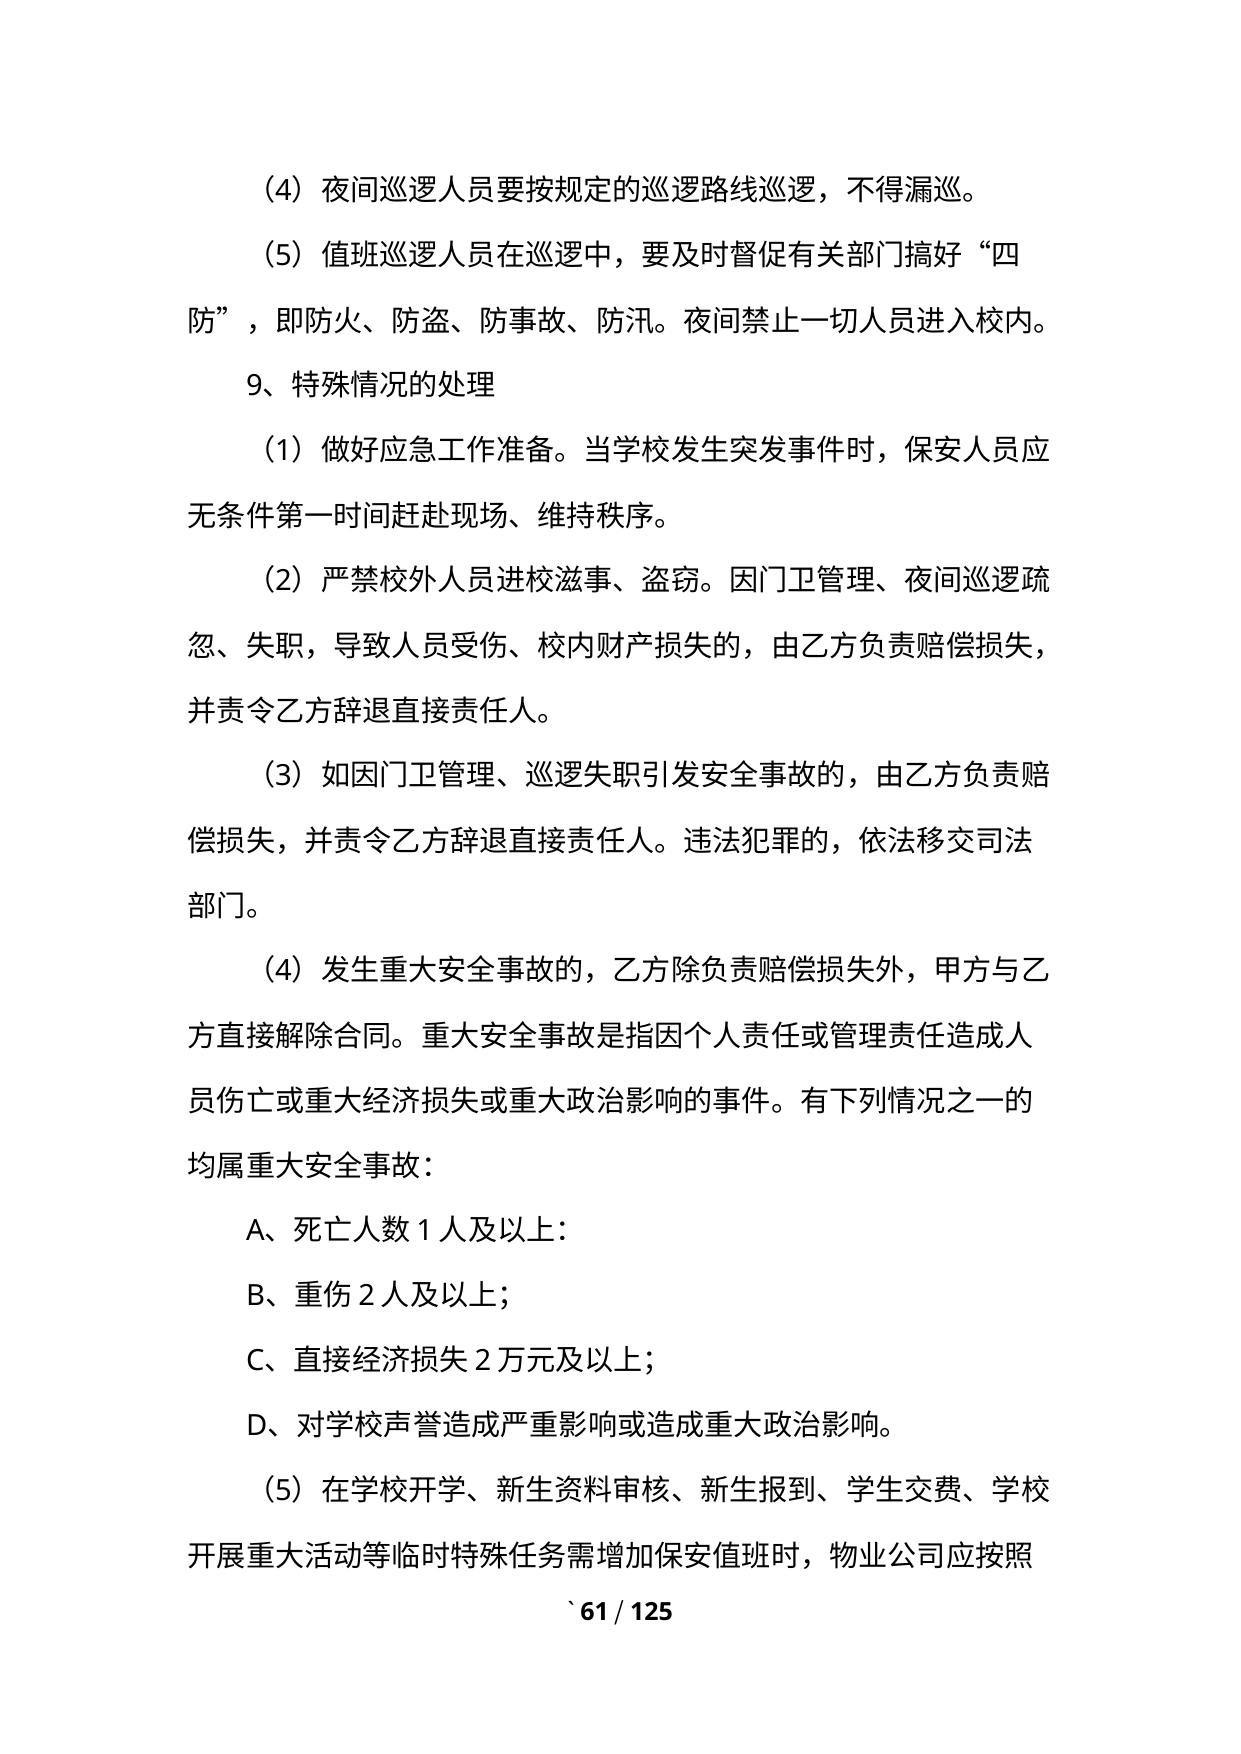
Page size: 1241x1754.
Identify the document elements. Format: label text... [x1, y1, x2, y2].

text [187, 1456, 1053, 1586]
text （1）做好应急工作准备。当学校发生突发事件时，保安人员应无条件第一时间赶赴现场、维持秩序。 [187, 416, 1053, 546]
text C、直接经济损失2万元及以上； [187, 1326, 1053, 1391]
text 9、特殊情况的处理 [187, 351, 1053, 416]
text （5）值班巡逻人员在巡逻中，要及时督促有关部门搞好“四防”，即防火、防盗、防事故、防汛。夜间禁止一切人员进入校内。 [187, 221, 1053, 351]
text （2）严禁校外人员进校滋事、盗窃。因门卫管理、夜间巡逻疏忽、失职，导致人员受伤、校内财产损失的，由乙方负责赔偿损失，并责令乙方辞退直接责任人。 [187, 546, 1053, 741]
text （4）夜间巡逻人员要按规定的巡逻路线巡逻，不得漏巡。 [187, 156, 1053, 221]
text D、对学校声誉造成严重影响或造成重大政治影响。 [187, 1391, 1053, 1456]
text B、重伤2人及以上； [187, 1261, 1053, 1326]
text （4）发生重大安全事故的，乙方除负责赔偿损失外，甲方与乙方直接解除合同。重大安全事故是指因个人责任或管理责任造成人员伤亡或重大经济损失或重大政治影响的事件。有下列情况之一的均属重大安全事故： [187, 936, 1053, 1196]
text A、死亡人数1人及以上： [187, 1196, 1053, 1261]
text （3）如因门卫管理、巡逻失职引发安全事故的，由乙方负责赔偿损失，并责令乙方辞退直接责任人。违法犯罪的，依法移交司法部门。 [187, 741, 1053, 936]
